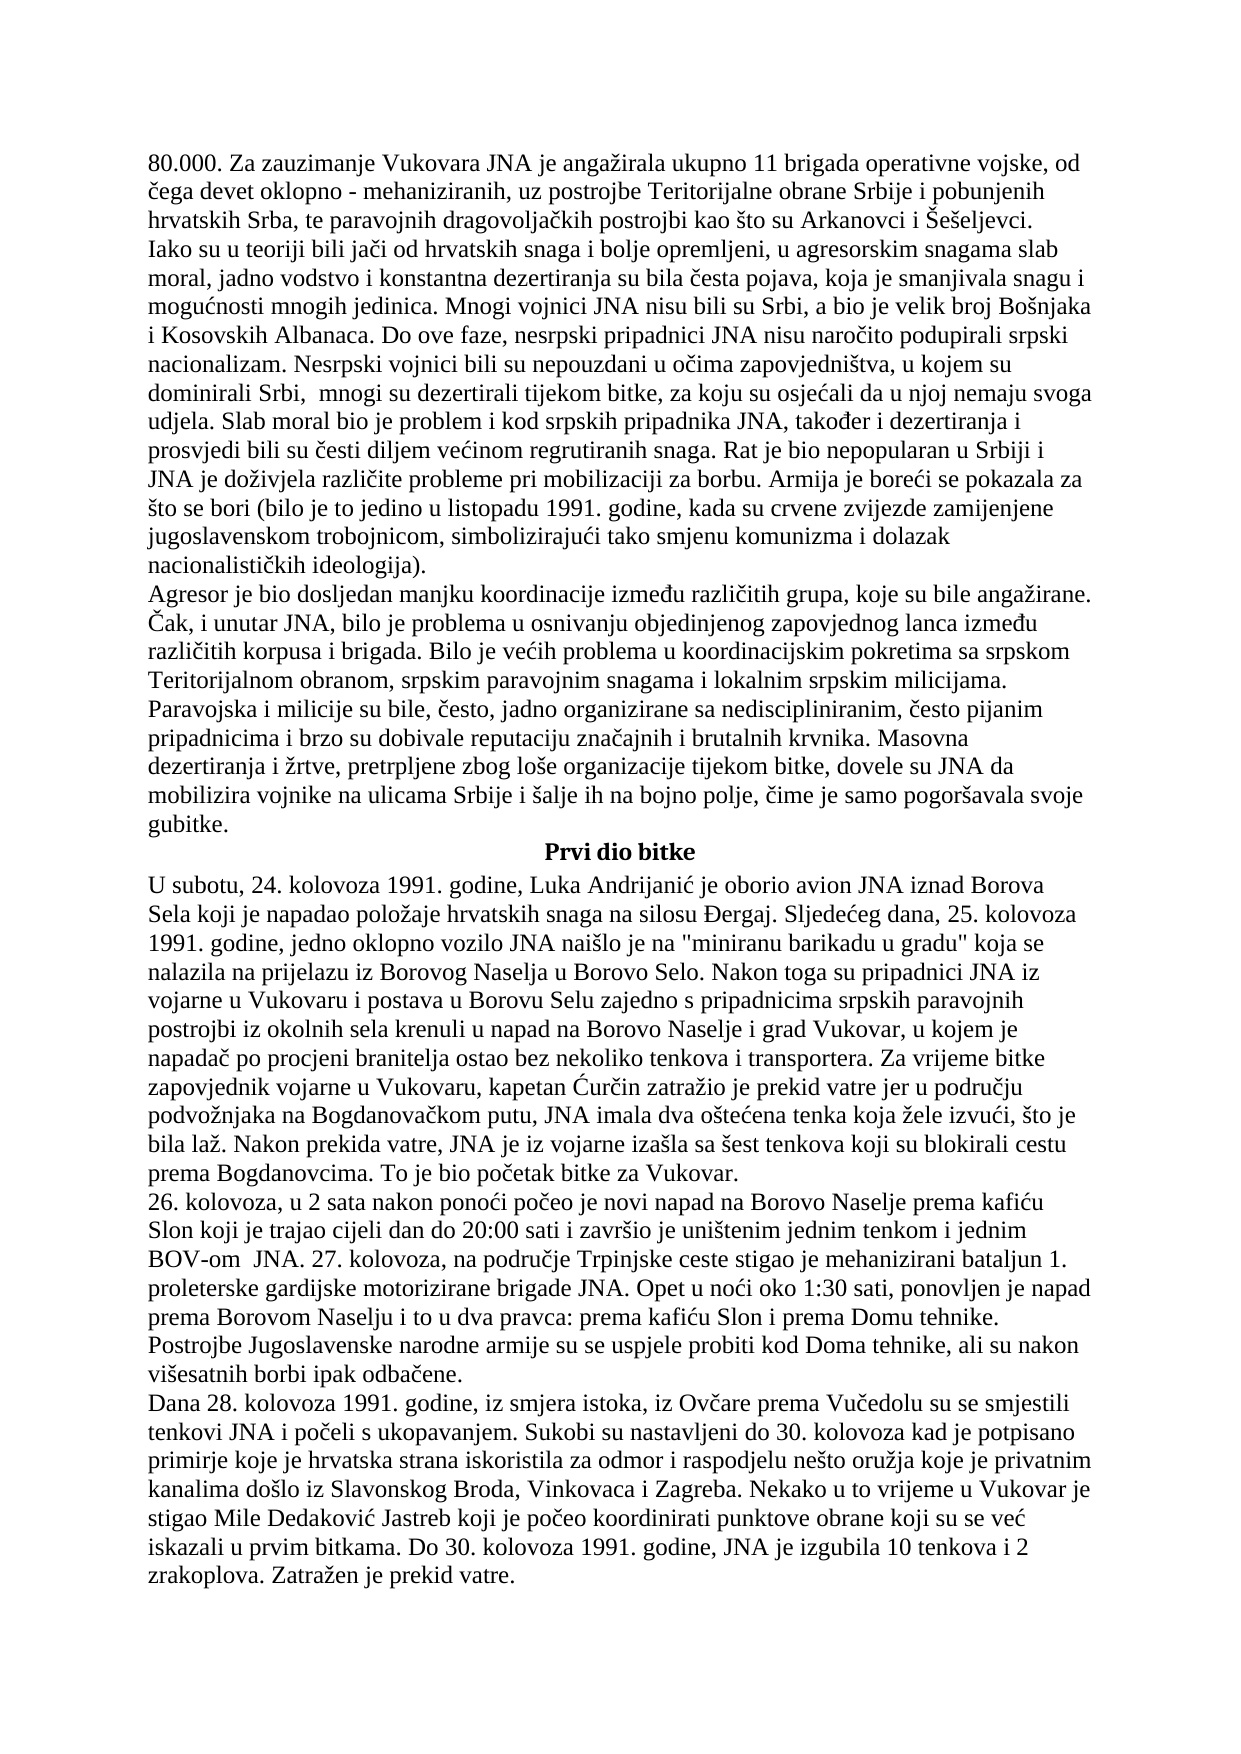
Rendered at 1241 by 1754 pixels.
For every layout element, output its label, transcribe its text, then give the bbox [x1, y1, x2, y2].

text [148, 148, 1093, 234]
text Iako su u teoriji bili jači od hrvatskih snaga i bolje opremljeni, u agresorskim snagama slab moral, jadno vodstvo i konstantna dezertiranja su bila česta pojava, koja je smanjivala snagu i mogućnosti mnogih jedinica. Mnogi vojnici JNA nisu bili su Srbi, a bio je velik broj Bošnjaka i Kosovskih Albanaca. Do ove faze, nesrpski pripadnici JNA nisu naročito podupirali srpski nacionalizam. Nesrpski vojnici bili su nepouzdani u očima zapovjedništva, u kojem su dominirali Srbi, mnogi su dezertirali tijekom bitke, za koju su osjećali da u njoj nemaju svoga udjela. Slab moral bio je problem i kod srpskih pripadnika JNA, također i dezertiranja i prosvjedi bili su česti diljem većinom regrutiranih snaga. Rat je bio nepopularan u Srbiji i JNA je doživjela različite probleme pri mobilizaciji za borbu. Armija je boreći se pokazala za što se bori (bilo je to jedino u listopadu 1991. godine, kada su crvene zvijezde zamijenjene jugoslavenskom trobojnicom, simbolizirajući tako smjenu komunizma i dolazak nacionalističkih ideologija). [148, 234, 1093, 579]
text Agresor je bio dosljedan manjku koordinacije između različitih grupa, koje su bile angažirane. Čak, i unutar JNA, bilo je problema u osnivanju objedinjenog zapovjednog lanca između različitih korpusa i brigada. Bilo je većih problema u koordinacijskim pokretima sa srpskom Teritorijalnom obranom, srpskim paravojnim snagama i lokalnim srpskim milicijama. Paravojska i milicije su bile, često, jadno organizirane sa nediscipliniranim, često pijanim pripadnicima i brzo su dobivale reputaciju značajnih i brutalnih krvnika. Masovna dezertiranja i žrtve, pretrpljene zbog loše organizacije tijekom bitke, dovele su JNA da mobilizira vojnike na ulicama Srbije i šalje ih na bojno polje, čime je samo pogoršavala svoje gubitke. [148, 579, 1093, 838]
subtitle Prvi dio bitke [148, 838, 1093, 866]
text 26. kolovoza, u 2 sata nakon ponoći počeo je novi napad na Borovo Naselje prema kafiću Slon koji je trajao cijeli dan do 20:00 sati i završio je uništenim jednim tenkom i jednim BOV-om JNA. 27. kolovoza, na područje Trpinjske ceste stigao je mehanizirani bataljun 1. proleterske gardijske motorizirane brigade JNA. Opet u noći oko 1:30 sati, ponovljen je napad prema Borovom Naselju i to u dva pravca: prema kafiću Slon i prema Domu tehnike. Postrojbe Jugoslavenske narodne armije su se uspjele probiti kod Doma tehnike, ali su nakon višesatnih borbi ipak odbačene. [148, 1187, 1093, 1388]
text U subotu, 24. kolovoza 1991. godine, Luka Andrijanić je oborio avion JNA iznad Borova Sela koji je napadao položaje hrvatskih snaga na silosu Đergaj. Sljedećeg dana, 25. kolovoza 1991. godine, jedno oklopno vozilo JNA naišlo je na "miniranu barikadu u gradu" koja se nalazila na prijelazu iz Borovog Naselja u Borovo Selo. Nakon toga su pripadnici JNA iz vojarne u Vukovaru i postava u Borovu Selu zajedno s pripadnicima srpskih paravojnih postrojbi iz okolnih sela krenuli u napad na Borovo Naselje i grad Vukovar, u kojem je napadač po procjeni branitelja ostao bez nekoliko tenkova i transportera. Za vrijeme bitke zapovjednik vojarne u Vukovaru, kapetan Ćurčin zatražio je prekid vatre jer u području podvožnjaka na Bogdanovačkom putu, JNA imala dva oštećena tenka koja žele izvući, što je bila laž. Nakon prekida vatre, JNA je iz vojarne izašla sa šest tenkova koji su blokirali cestu prema Bogdanovcima. To je bio početak bitke za Vukovar. [148, 871, 1093, 1187]
text Dana 28. kolovoza 1991. godine, iz smjera istoka, iz Ovčare prema Vučedolu su se smjestili tenkovi JNA i počeli s ukopavanjem. Sukobi su nastavljeni do 30. kolovoza kad je potpisano primirje koje je hrvatska strana iskoristila za odmor i raspodjelu nešto oružja koje je privatnim kanalima došlo iz Slavonskog Broda, Vinkovaca i Zagreba. Nekako u to vrijeme u Vukovar je stigao Mile Dedaković Jastreb koji je počeo koordinirati punktove obrane koji su se već iskazali u prvim bitkama. Do 30. kolovoza 1991. godine, JNA je izgubila 10 tenkova i 2 zrakoplova. Zatražen je prekid vatre. [148, 1388, 1093, 1589]
